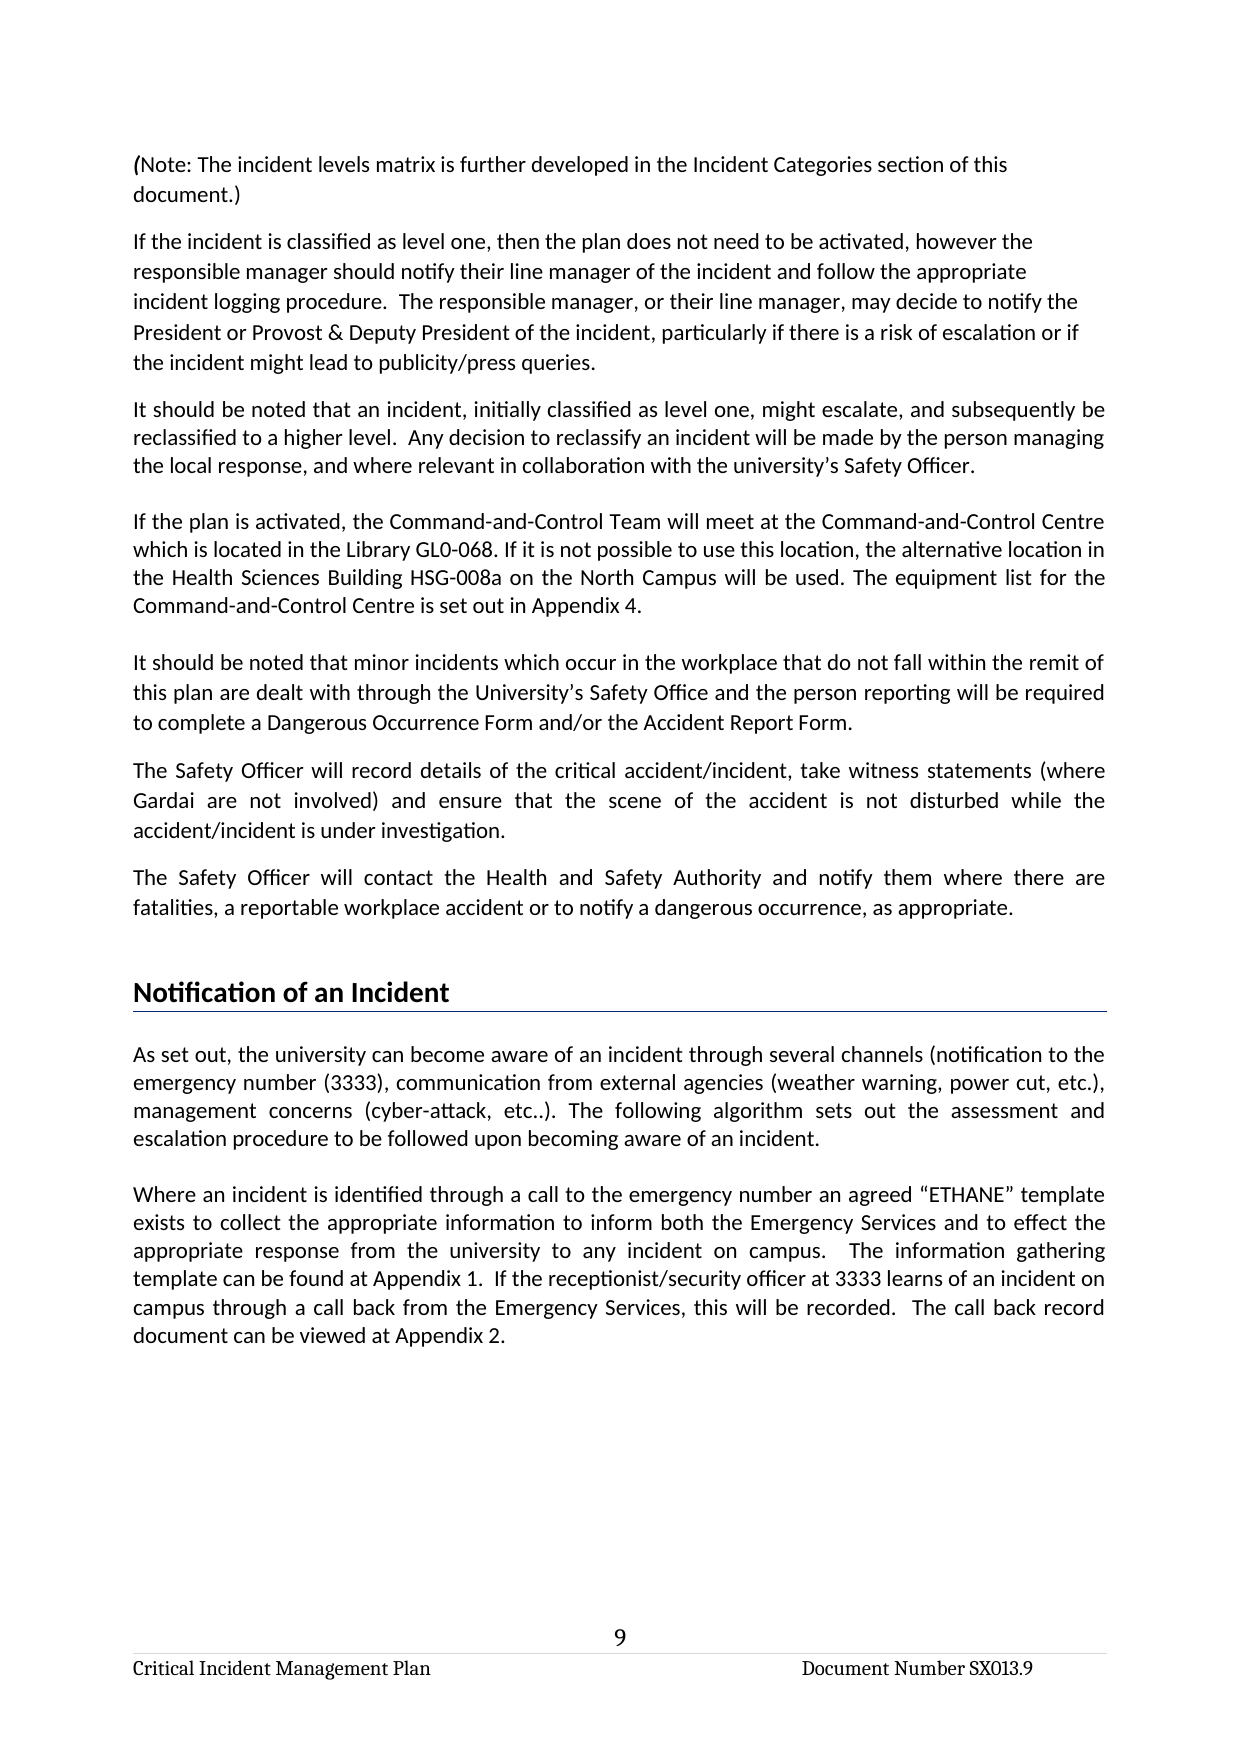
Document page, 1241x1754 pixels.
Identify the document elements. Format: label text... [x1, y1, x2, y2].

text Where an incident is identified through a call to the emergency number an agreed “ETHANE” template exists to collect the appropriate information to inform both the Emergency Services and to effect the appropriate response from the university to any incident on campus. The information gathering template can be found at Appendix 1. If the receptionist/security officer at 3333 learns of an incident on campus through a call back from the Emergency Services, this will be recorded. The call back record document can be viewed at Appendix 2. [133, 1181, 1107, 1349]
text (Note: The incident levels matrix is further developed in the Incident Categories section of this document.) [133, 150, 1107, 208]
subtitle Notification of an Incident [133, 974, 1107, 1011]
text If the plan is activated, the Command-and-Control Team will meet at the Command-and-Control Centre which is located in the Library GL0-068. If it is not possible to use this location, the alternative location in the Health Sciences Building HSG-008a on the North Campus will be used. The equipment list for the Command-and-Control Centre is set out in Appendix 4. [133, 507, 1107, 619]
text It should be noted that minor incidents which occur in the workplace that do not fall within the remit of this plan are dealt with through the University’s Safety Office and the person reporting will be required to complete a Dangerous Occurrence Form and/or the Accident Report Form. [133, 648, 1107, 737]
text The Safety Officer will contact the Health and Safety Authority and notify them where there are fatalities, a reportable workplace accident or to notify a dangerous occurrence, as appropriate. [133, 863, 1107, 921]
text The Safety Officer will record details of the critical accident/incident, take witness statements (where Gardai are not involved) and ensure that the scene of the accident is not disturbed while the accident/incident is under investigation. [133, 756, 1107, 844]
text As set out, the university can become aware of an incident through several channels (notification to the emergency number (3333), communication from external agencies (weather warning, power cut, etc.), management concerns (cyber-attack, etc..). The following algorithm sets out the assessment and escalation procedure to be followed upon becoming aware of an incident. [133, 1040, 1107, 1152]
text It should be noted that an incident, initially classified as level one, might escalate, and subsequently be reclassified to a higher level. Any decision to reclassify an incident will be made by the person managing the local response, and where relevant in collaboration with the university’s Safety Officer. [133, 395, 1107, 479]
text If the incident is classified as level one, then the plan does not need to be activated, however the responsible manager should notify their line manager of the incident and follow the appropriate incident logging procedure. The responsible manager, or their line manager, may decide to notify the President or Provost & Deputy President of the incident, particularly if there is a risk of escalation or if the incident might lead to publicity/press queries. [133, 227, 1107, 376]
